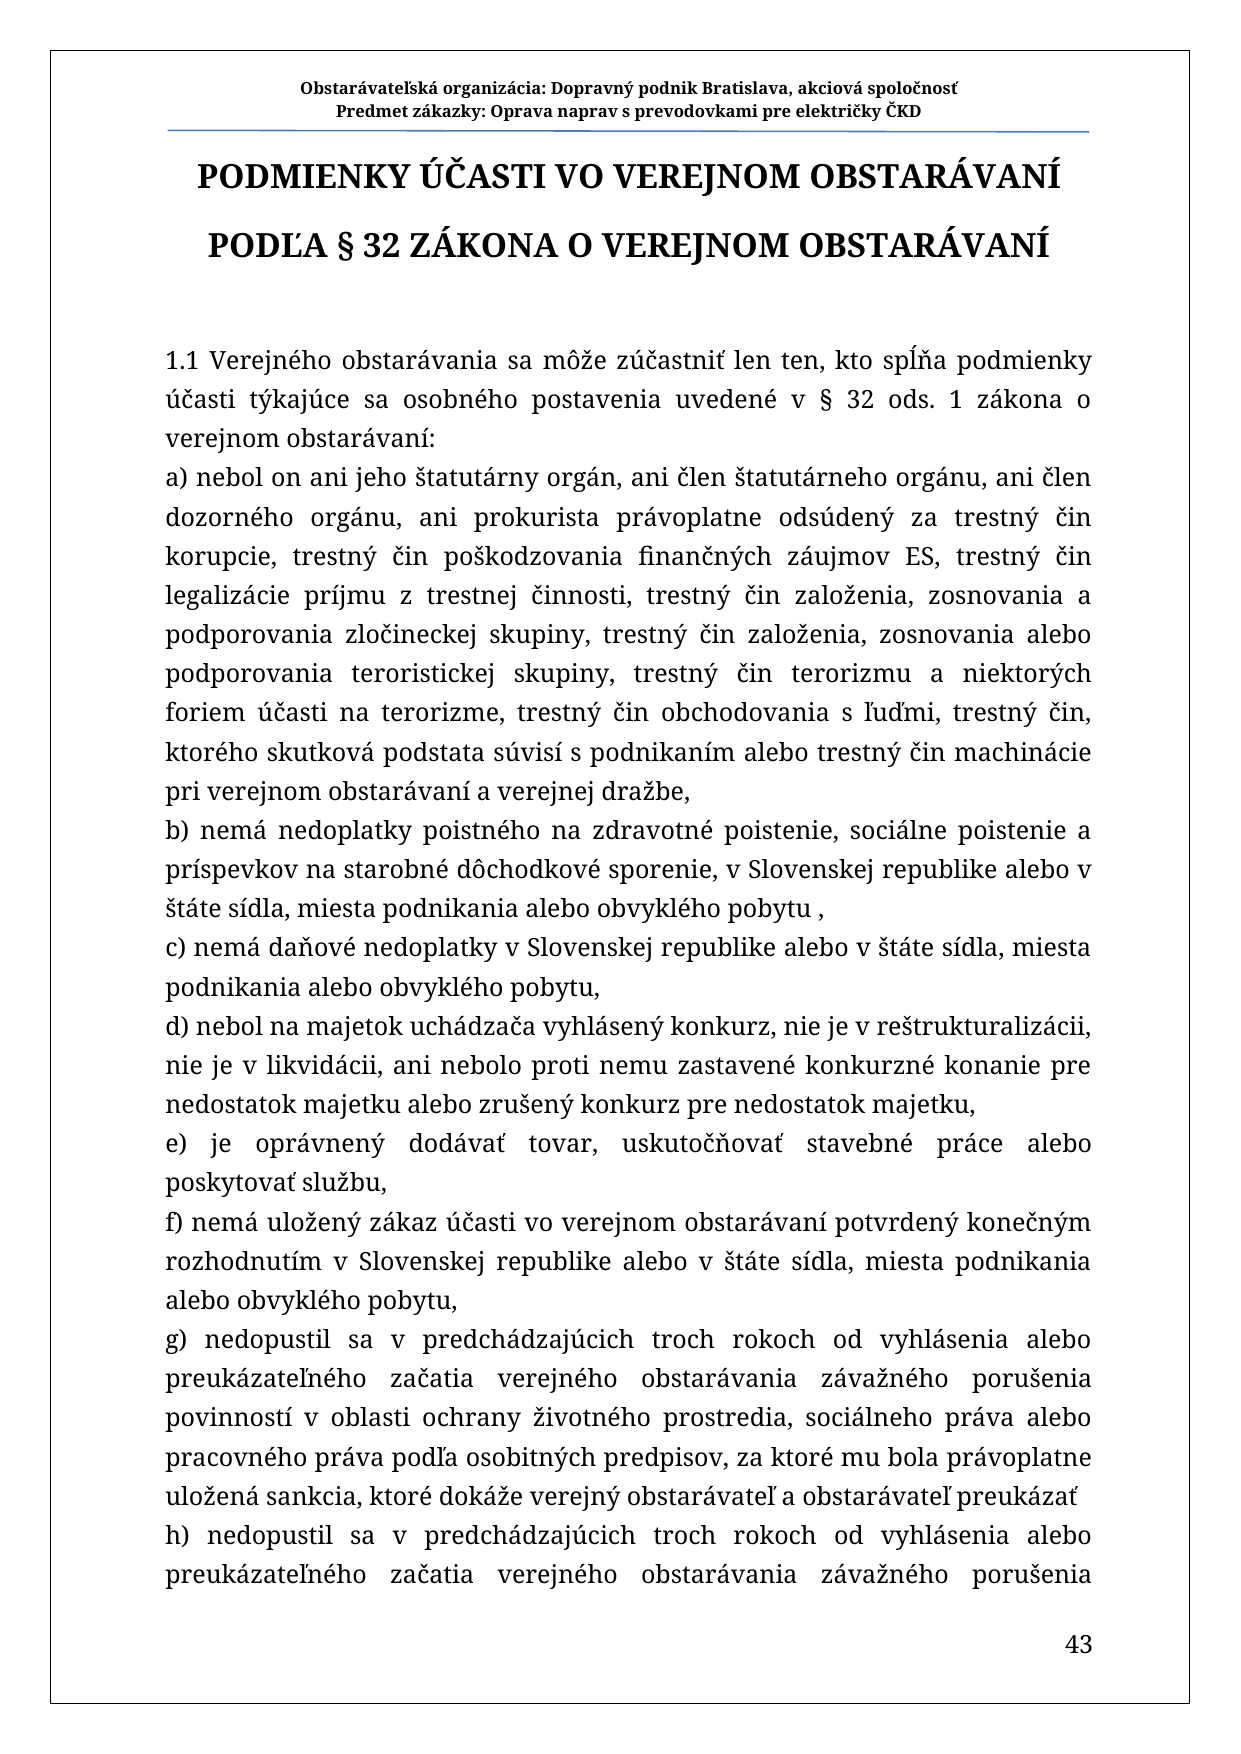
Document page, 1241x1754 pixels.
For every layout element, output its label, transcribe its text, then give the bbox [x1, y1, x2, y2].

text f) nemá uložený zákaz účasti vo verejnom obstarávaní potvrdený konečným rozhodnutím v Slovenskej republike alebo v štáte sídla, miesta podnikania alebo obvyklého pobytu, [165, 1204, 1093, 1317]
text 1.1 Verejného obstarávania sa môže zúčastniť len ten, kto spĺňa podmienky účasti týkajúce sa osobného postavenia uvedené v § 32 ods. 1 zákona o verejnom obstarávaní: [165, 342, 1093, 455]
subtitle PODMIENKY ÚČASTI VO VEREJNOM OBSTARÁVANÍ PODĽA § 32 ZÁKONA O VEREJNOM OBSTARÁVANÍ [165, 153, 1093, 267]
text d) nebol na majetok uchádzača vyhlásený konkurz, nie je v reštrukturalizácii, nie je v likvidácii, ani nebolo proti nemu zastavené konkurzné konanie pre nedostatok majetku alebo zrušený konkurz pre nedostatok majetku, [165, 1008, 1093, 1121]
text e) je oprávnený dodávať tovar, uskutočňovať stavebné práce alebo poskytovať službu, [165, 1126, 1093, 1199]
text b) nemá nedoplatky poistného na zdravotné poistenie, sociálne poistenie a príspevkov na starobné dôchodkové sporenie, v Slovenskej republike alebo v štáte sídla, miesta podnikania alebo obvyklého pobytu , [165, 812, 1093, 925]
text c) nemá daňové nedoplatky v Slovenskej republike alebo v štáte sídla, miesta podnikania alebo obvyklého pobytu, [165, 930, 1093, 1003]
text g) nedopustil sa v predchádzajúcich troch rokoch od vyhlásenia alebo preukázateľného začatia verejného obstarávania závažného porušenia povinností v oblasti ochrany životného prostredia, sociálneho práva alebo pracovného práva podľa osobitných predpisov, za ktoré mu bola právoplatne uložená sankcia, ktoré dokáže verejný obstarávateľ a obstarávateľ preukázať [165, 1322, 1093, 1512]
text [165, 1517, 1093, 1591]
text a) nebol on ani jeho štatutárny orgán, ani člen štatutárneho orgánu, ani člen dozorného orgánu, ani prokurista právoplatne odsúdený za trestný čin korupcie, trestný čin poškodzovania finančných záujmov ES, trestný čin legalizácie príjmu z trestnej činnosti, trestný čin založenia, zosnovania a podporovania zločineckej skupiny, trestný čin založenia, zosnovania alebo podporovania teroristickej skupiny, trestný čin terorizmu a niektorých foriem účasti na terorizme, trestný čin obchodovania s ľuďmi, trestný čin, ktorého skutková podstata súvisí s podnikaním alebo trestný čin machinácie pri verejnom obstarávaní a verejnej dražbe, [165, 460, 1093, 807]
